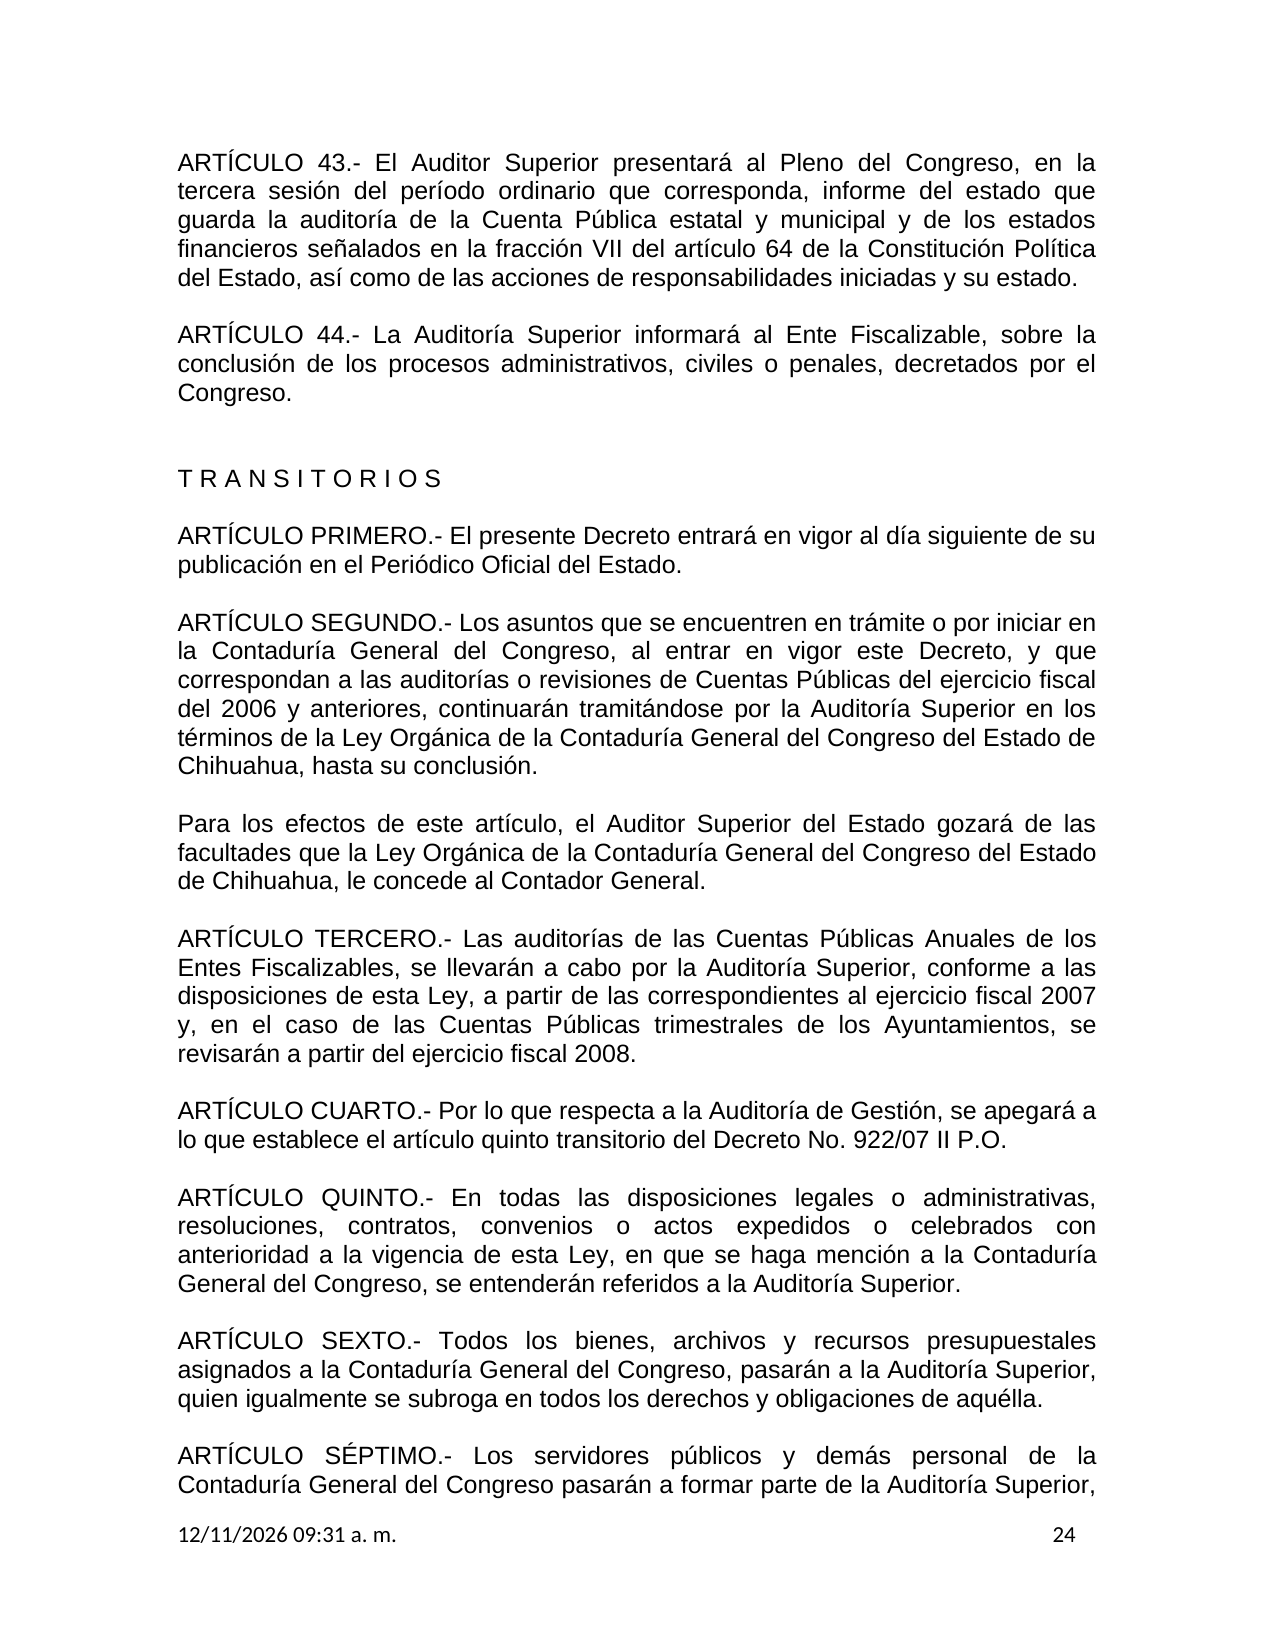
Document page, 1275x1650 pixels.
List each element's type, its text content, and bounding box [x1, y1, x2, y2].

text ARTÍCULO TERCERO.- Las auditorías de las Cuentas Públicas Anuales de los Entes Fiscalizables, se llevarán a cabo por la Auditoría Superior, conforme a las disposiciones de esta Ley, a partir de las correspondientes al ejercicio fiscal 2007 y, en el caso de las Cuentas Públicas trimestrales de los Ayuntamientos, se revisarán a partir del ejercicio fiscal 2008. [177, 924, 1098, 1068]
text ARTÍCULO SEXTO.- Todos los bienes, archivos y recursos presupuestales asignados a la Contaduría General del Congreso, pasarán a la Auditoría Superior, quien igualmente se subroga en todos los derechos y obligaciones de aquélla. [177, 1326, 1098, 1413]
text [177, 1441, 1098, 1499]
text ARTÍCULO 44.- La Auditoría Superior informará al Ente Fiscalizable, sobre la conclusión de los procesos administrativos, civiles o penales, decretados por el Congreso. [177, 320, 1098, 406]
text ARTÍCULO QUINTO.- En todas las disposiciones legales o administrativas, resoluciones, contratos, convenios o actos expedidos o celebrados con anterioridad a la vigencia de esta Ley, en que se haga mención a la Contaduría General del Congreso, se entenderán referidos a la Auditoría Superior. [177, 1183, 1098, 1298]
text T R A N S I T O R I O S [177, 464, 1098, 493]
text Para los efectos de este artículo, el Auditor Superior del Estado gozará de las facultades que la Ley Orgánica de la Contaduría General del Congreso del Estado de Chihuahua, le concede al Contador General. [177, 809, 1098, 895]
text ARTÍCULO SEGUNDO.- Los asuntos que se encuentren en trámite o por iniciar en la Contaduría General del Congreso, al entrar en vigor este Decreto, y que correspondan a las auditorías o revisiones de Cuentas Públicas del ejercicio fiscal del 2006 y anteriores, continuarán tramitándose por la Auditoría Superior en los términos de la Ley Orgánica de la Contaduría General del Congreso del Estado de Chihuahua, hasta su conclusión. [177, 608, 1098, 780]
text ARTÍCULO PRIMERO.- El presente Decreto entrará en vigor al día siguiente de su publicación en el Periódico Oficial del Estado. [177, 521, 1098, 579]
text ARTÍCULO CUARTO.- Por lo que respecta a la Auditoría de Gestión, se apegará a lo que establece el artículo quinto transitorio del Decreto No. 922/07 II P.O. [177, 1096, 1098, 1154]
text ARTÍCULO 43.- El Auditor Superior presentará al Pleno del Congreso, en la tercera sesión del período ordinario que corresponda, informe del estado que guarda la auditoría de la Cuenta Pública estatal y municipal y de los estados financieros señalados en la fracción VII del artículo 64 de la Constitución Política del Estado, así como de las acciones de responsabilidades iniciadas y su estado. [177, 148, 1098, 291]
